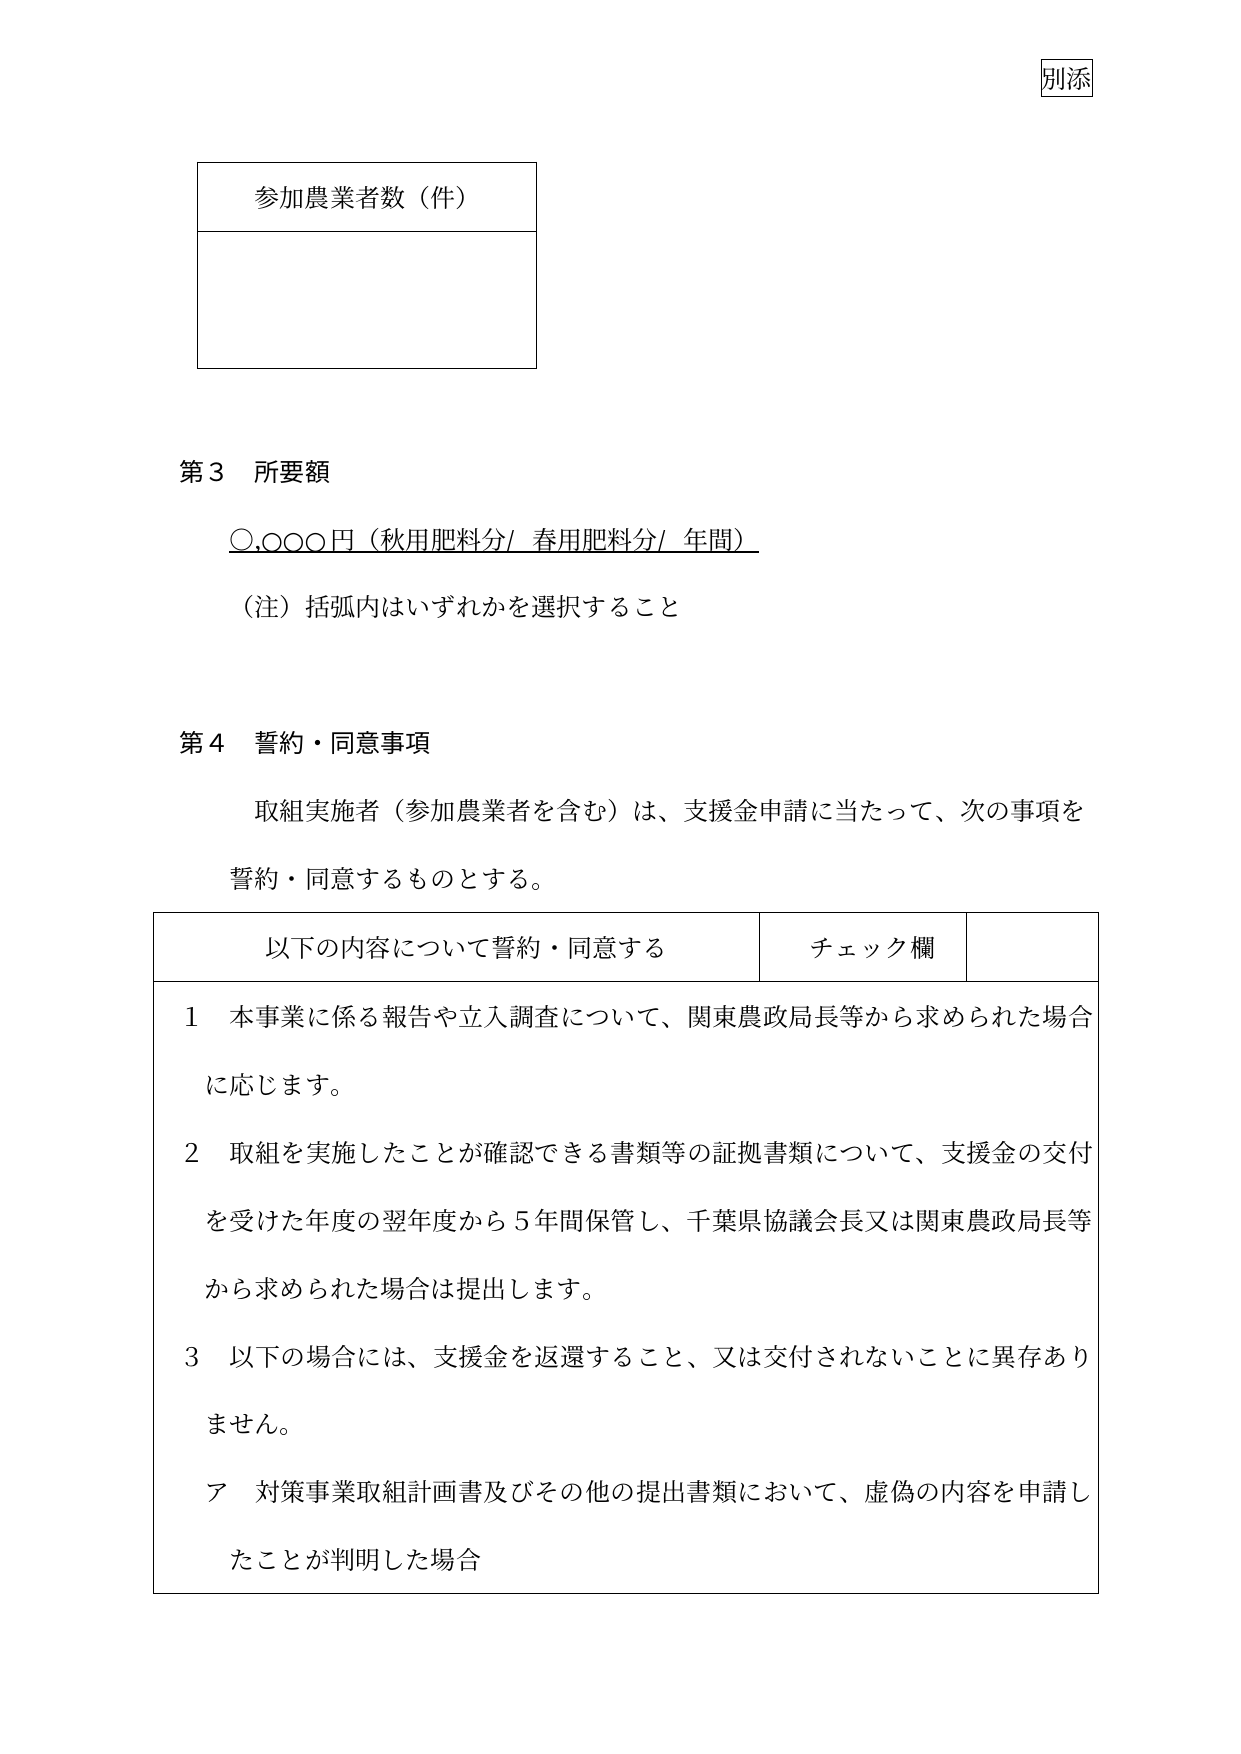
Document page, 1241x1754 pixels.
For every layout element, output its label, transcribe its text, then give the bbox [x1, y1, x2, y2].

table_header 以下の内容について誓約・同意する [154, 913, 759, 981]
text （注）括弧内はいずれかを選択すること [168, 572, 1086, 640]
table_header 参加農業者数（件） [198, 163, 536, 231]
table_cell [154, 982, 1098, 1593]
text 取組実施者（参加農業者を含む）は、支援金申請に当たって、次の事項を誓約・同意するものとする。 [166, 776, 1086, 912]
text ○,○○○円（秋用肥料分/春用肥料分/年間） [168, 504, 1086, 572]
text 第４ 誓約・同意事項 [168, 708, 1086, 776]
table_cell [198, 232, 536, 367]
text 第３ 所要額 [168, 436, 1086, 504]
table_header [967, 913, 1098, 981]
table_header チェック欄 [760, 913, 966, 981]
